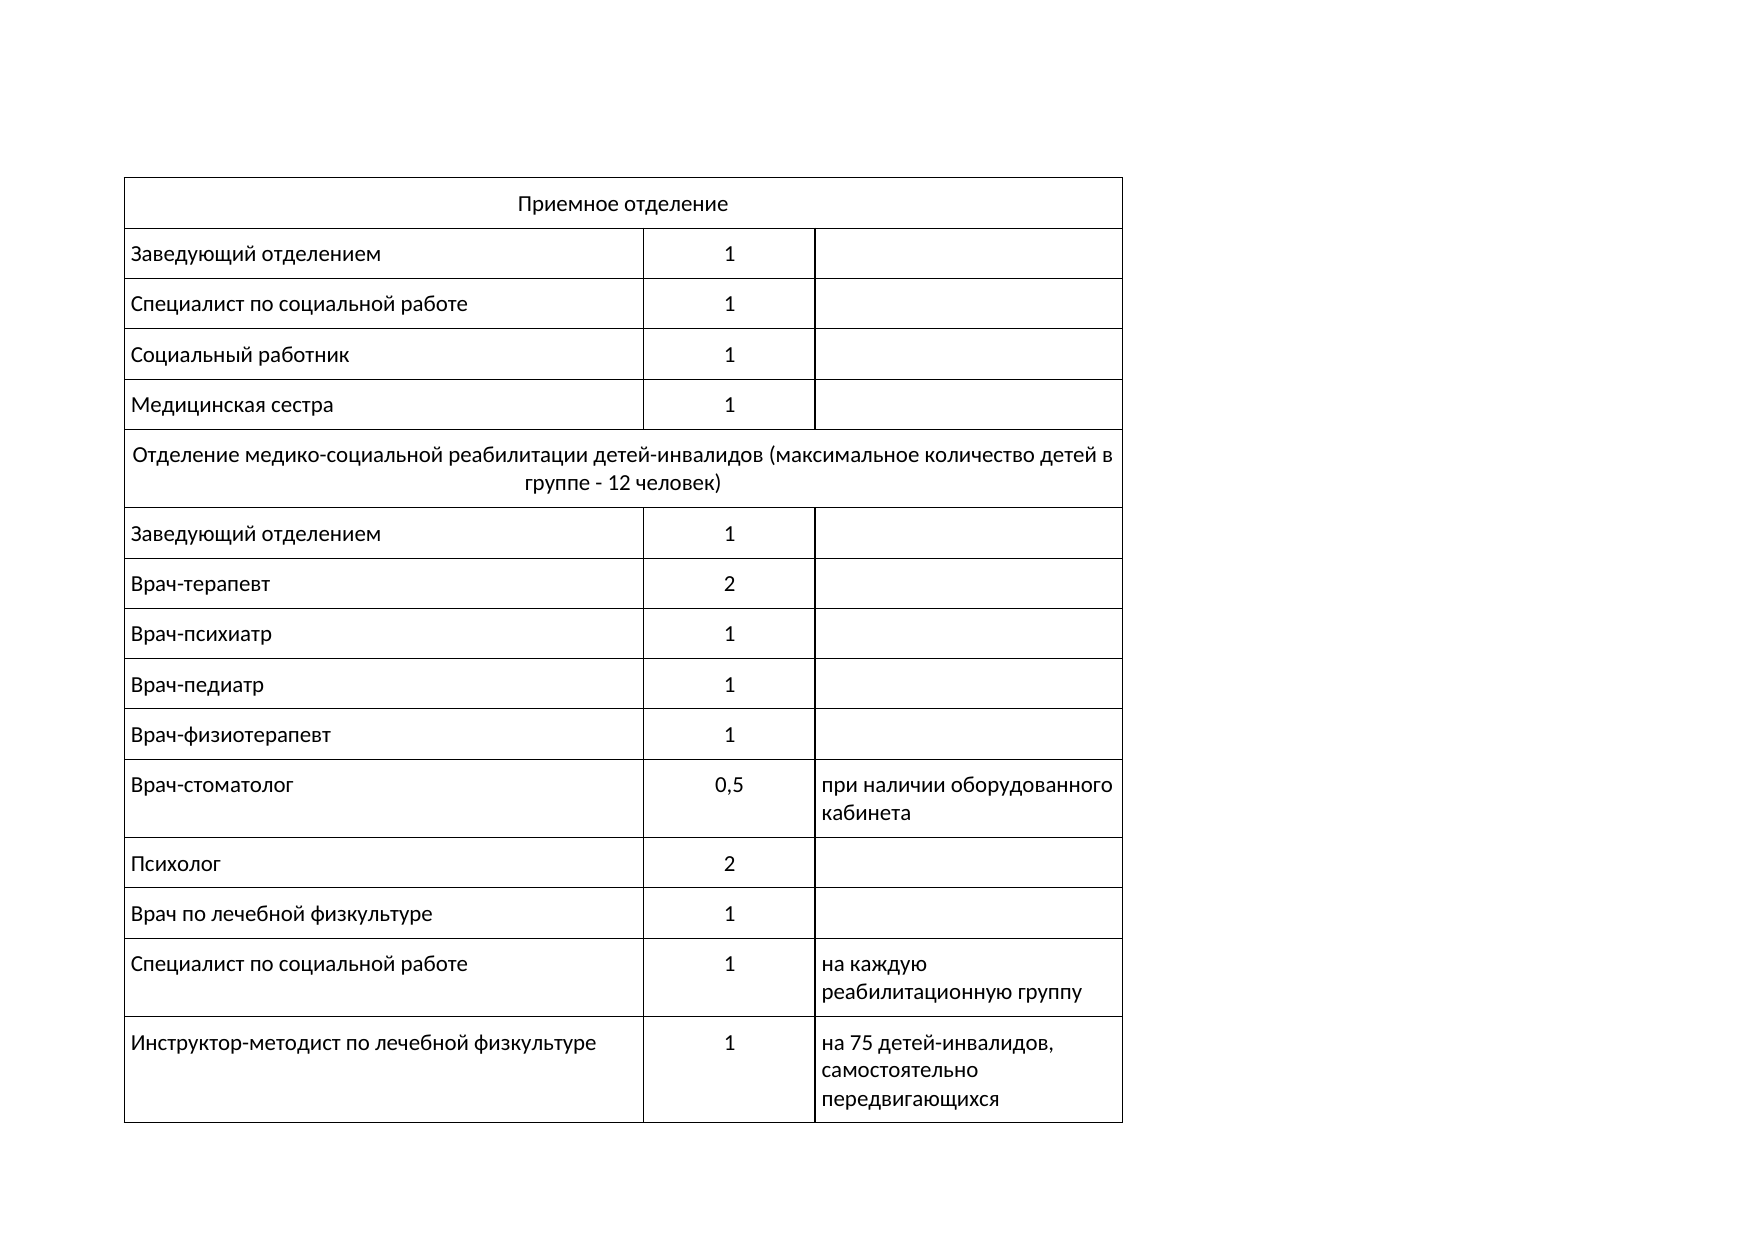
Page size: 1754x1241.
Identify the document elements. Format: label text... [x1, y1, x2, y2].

table_cell [816, 380, 1122, 429]
table_cell при наличии оборудованного кабинета [816, 760, 1122, 837]
table_cell Заведующий отделением [125, 229, 643, 278]
table_cell Специалист по социальной работе [125, 939, 643, 1016]
table_cell Врач-стоматолог [125, 760, 643, 837]
table_cell 2 [644, 838, 814, 887]
table_cell Социальный работник [125, 329, 643, 378]
table_cell Врач-педиатр [125, 659, 643, 708]
table_cell [816, 229, 1122, 278]
table_cell [816, 659, 1122, 708]
table_cell Приемное отделение [125, 178, 1122, 227]
table_cell 0,5 [644, 760, 814, 837]
table_cell [816, 559, 1122, 608]
table_cell Специалист по социальной работе [125, 279, 643, 328]
table_cell [816, 329, 1122, 378]
table_cell Врач по лечебной физкультуре [125, 888, 643, 938]
table_cell Медицинская сестра [125, 380, 643, 429]
table_cell Врач-терапевт [125, 559, 643, 608]
table_cell [816, 279, 1122, 328]
table_cell 1 [644, 659, 814, 708]
table_cell на 75 детей-инвалидов, самостоятельно передвигающихся [816, 1017, 1122, 1122]
table_cell 1 [644, 888, 814, 938]
table_cell 1 [644, 229, 814, 278]
table_cell 1 [644, 380, 814, 429]
table_cell [816, 888, 1122, 938]
table_cell [816, 508, 1122, 557]
table_cell 1 [644, 279, 814, 328]
table_cell Врач-психиатр [125, 609, 643, 658]
table_cell Отделение медико-социальной реабилитации детей-инвалидов (максимальное количество детей в группе - 12 человек) [125, 430, 1122, 507]
table_cell на каждую реабилитационную группу [816, 939, 1122, 1016]
table_cell 2 [644, 559, 814, 608]
table_cell Заведующий отделением [125, 508, 643, 557]
table_cell 1 [644, 939, 814, 1016]
table_cell Врач-физиотерапевт [125, 709, 643, 759]
table_cell 1 [644, 329, 814, 378]
table_cell Инструктор-методист по лечебной физкультуре [125, 1017, 643, 1122]
table_cell [816, 609, 1122, 658]
table_cell 1 [644, 508, 814, 557]
table_cell 1 [644, 709, 814, 759]
table_cell Психолог [125, 838, 643, 887]
table_cell 1 [644, 1017, 814, 1122]
table_cell 1 [644, 609, 814, 658]
table_cell [816, 709, 1122, 759]
table_cell [816, 838, 1122, 887]
